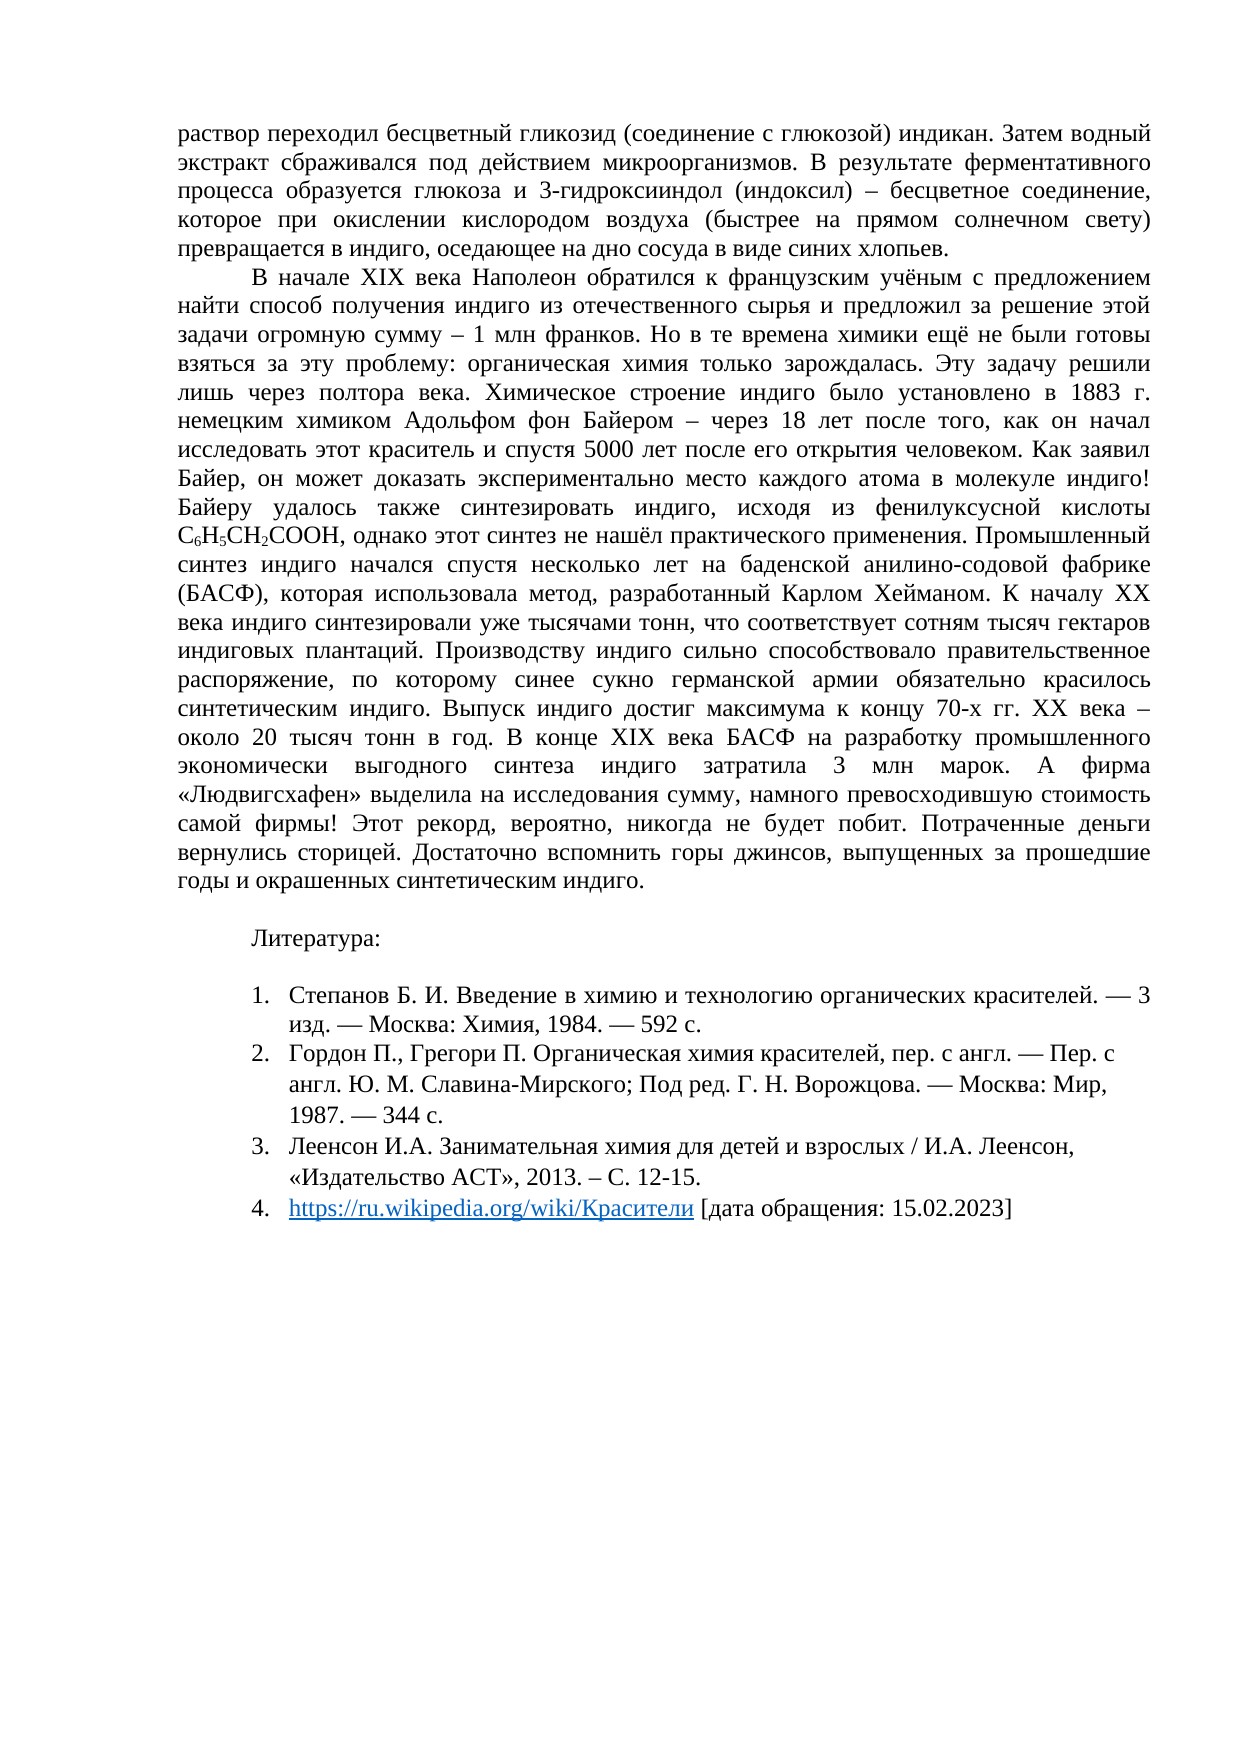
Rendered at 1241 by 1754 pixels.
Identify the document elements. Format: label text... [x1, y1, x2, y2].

list Степанов Б. И. Введение в химию и технологию органических красителей. — 3 изд. — Москва: Химия, 1984. — 592 с. [251, 981, 1152, 1038]
text В начале XIX века Наполеон обратился к французским учёным с предложением найти способ получения индиго из отечественного сырья и предложил за решение этой задачи огромную сумму – 1 млн франков. Но в те времена химики ещё не были готовы взяться за эту проблему: органическая химия только зарождалась. Эту задачу решили лишь через полтора века. Химическое строение индиго было установлено в 1883 г. немецким химиком Адольфом фон Байером – через 18 лет после того, как он начал исследовать этот краситель и спустя 5000 лет после его открытия человеком. Как заявил Байер, он может доказать экспериментально место каждого атома в молекуле индиго! Байеру удалось также синтезировать индиго, исходя из фенилуксусной кислоты С6Н5СН2СООН, однако этот синтез не нашёл практического применения. Промышленный синтез индиго начался спустя несколько лет на баденской анилино-содовой фабрике (БАСФ), которая использовала метод, разработанный Карлом Хейманом. К началу ХХ века индиго синтезировали уже тысячами тонн, что соответствует сотням тысяч гектаров индиговых плантаций. Производству индиго сильно способствовало правительственное распоряжение, по которому синее сукно германской армии обязательно красилось синтетическим индиго. Выпуск индиго достиг максимума к концу 70-х гг. ХХ века – около 20 тысяч тонн в год. В конце XIX века БАСФ на разработку промышленного экономически выгодного синтеза индиго затратила 3 млн марок. А фирма «Людвигсхафен» выделила на исследования сумму, намного превосходившую стоимость самой фирмы! Этот рекорд, вероятно, никогда не будет побит. Потраченные деньги вернулись сторицей. Достаточно вспомнить горы джинсов, выпущенных за прошедшие годы и окрашенных синтетическим индиго. [177, 262, 1152, 894]
text Литература: [177, 923, 1152, 952]
list Леенсон И.А. Занимательная химия для детей и взрослых / И.А. Леенсон, «Издательство АСТ», 2013. – С. 12-15. [251, 1131, 1152, 1191]
list Гордон П., Грегори П. Органическая химия красителей, пер. с англ. — Пер. с англ. Ю. М. Славина-Мирского; Под ред. Г. Н. Ворожцова. — Москва: Мир, 1987. — 344 с. [251, 1038, 1152, 1129]
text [177, 118, 1152, 262]
list https://ru.wikipedia.org/wiki/Красители [дата обращения: 15.02.2023] [251, 1193, 1152, 1222]
